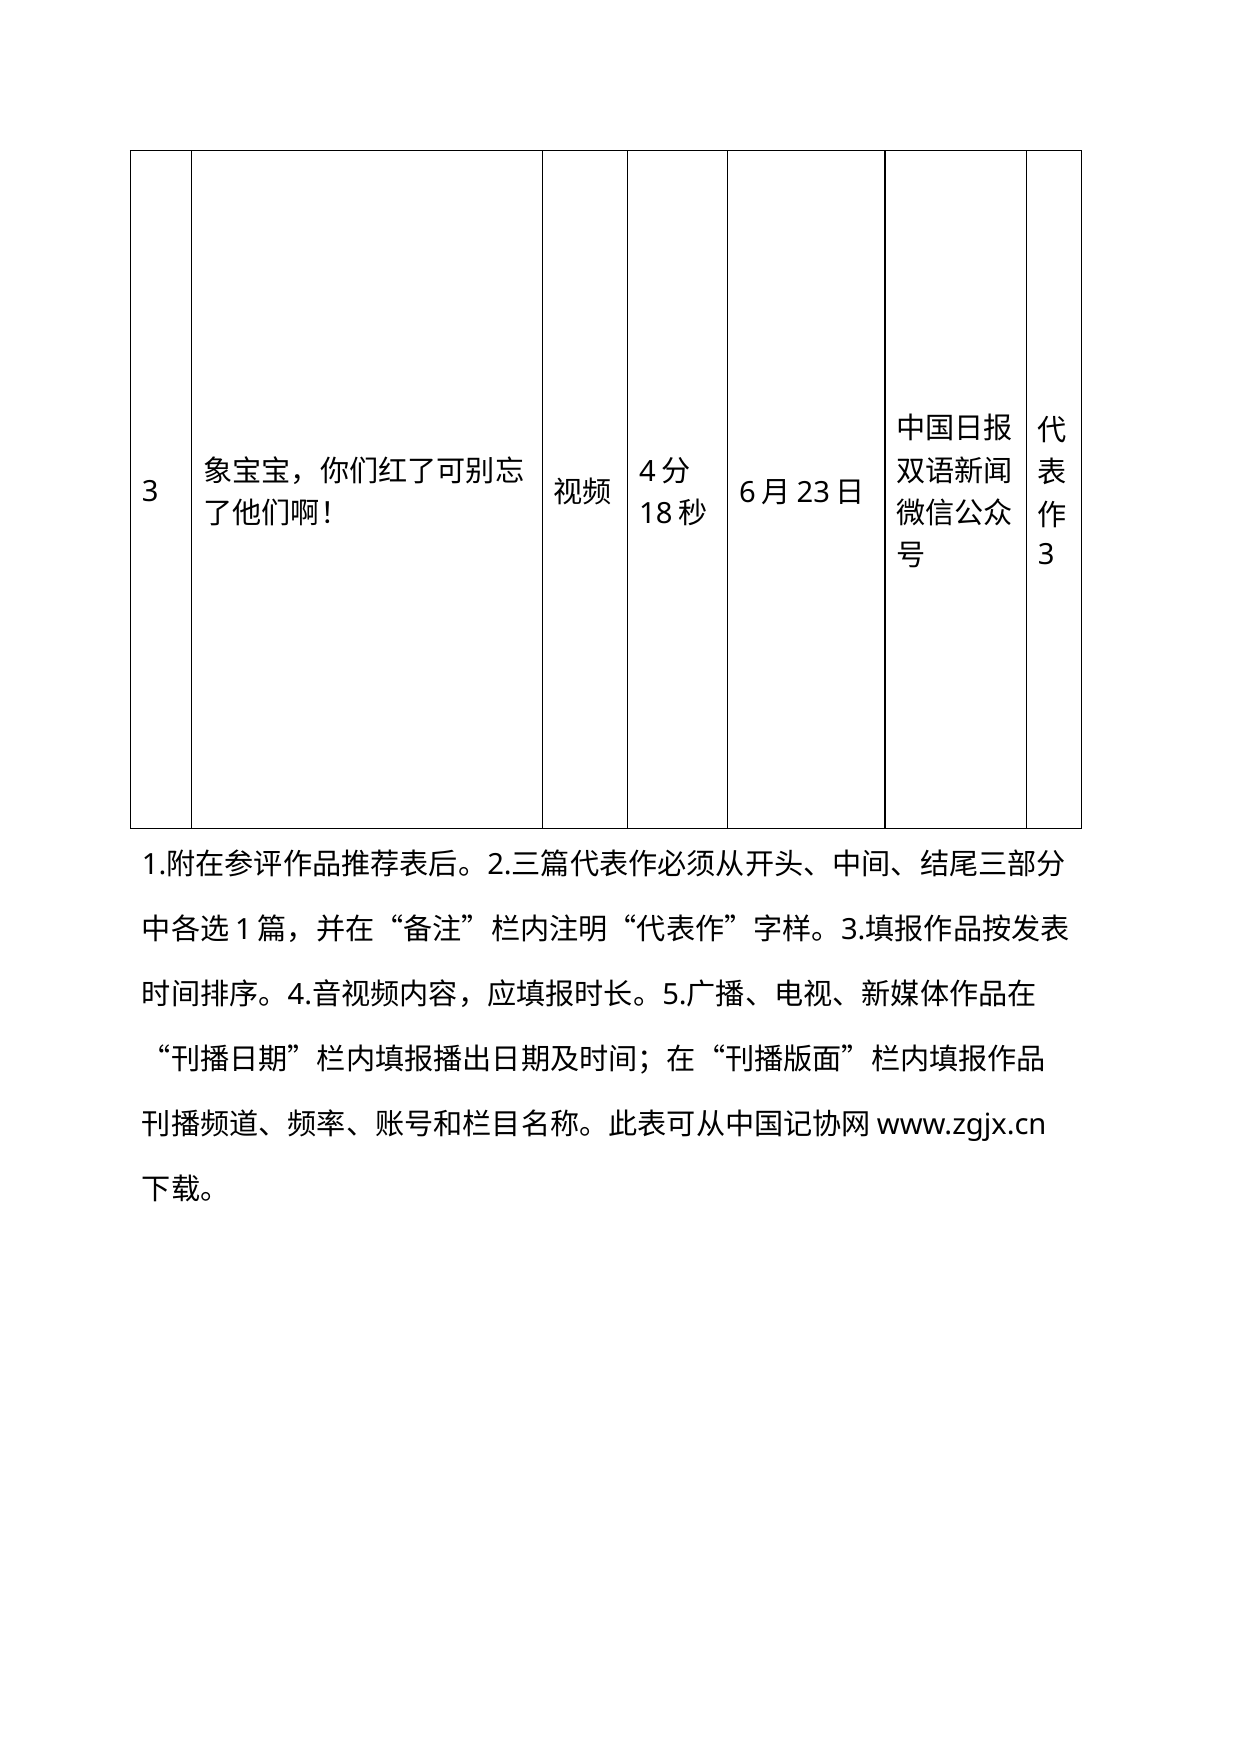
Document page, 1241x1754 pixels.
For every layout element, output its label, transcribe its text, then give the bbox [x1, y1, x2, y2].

table_cell 6月23日 [728, 151, 884, 828]
table_cell 代表作3 [1027, 151, 1081, 828]
table_cell 4分18秒 [628, 151, 727, 828]
table_cell 视频 [543, 151, 627, 828]
table_cell 3 [131, 151, 191, 828]
table_cell 象宝宝，你们红了可别忘了他们啊！ [192, 151, 542, 828]
table_cell 1.附在参评作品推荐表后。2.三篇代表作必须从开头、中间、结尾三部分中各选1篇，并在“备注”栏内注明“代表作”字样。3.填报作品按发表时间排序。4.音视频内容，应填报时长。5.广播、电视、新媒体作品在“刊播日期”栏内填报播出日期及时间；在“刊播版面”栏内填报作品刊播频道、频率、账号和栏目名称。此表可从中国记协网www.zgjx.cn下载。 [130, 829, 1081, 1219]
table_cell 中国日报双语新闻微信公众号 [886, 151, 1026, 828]
